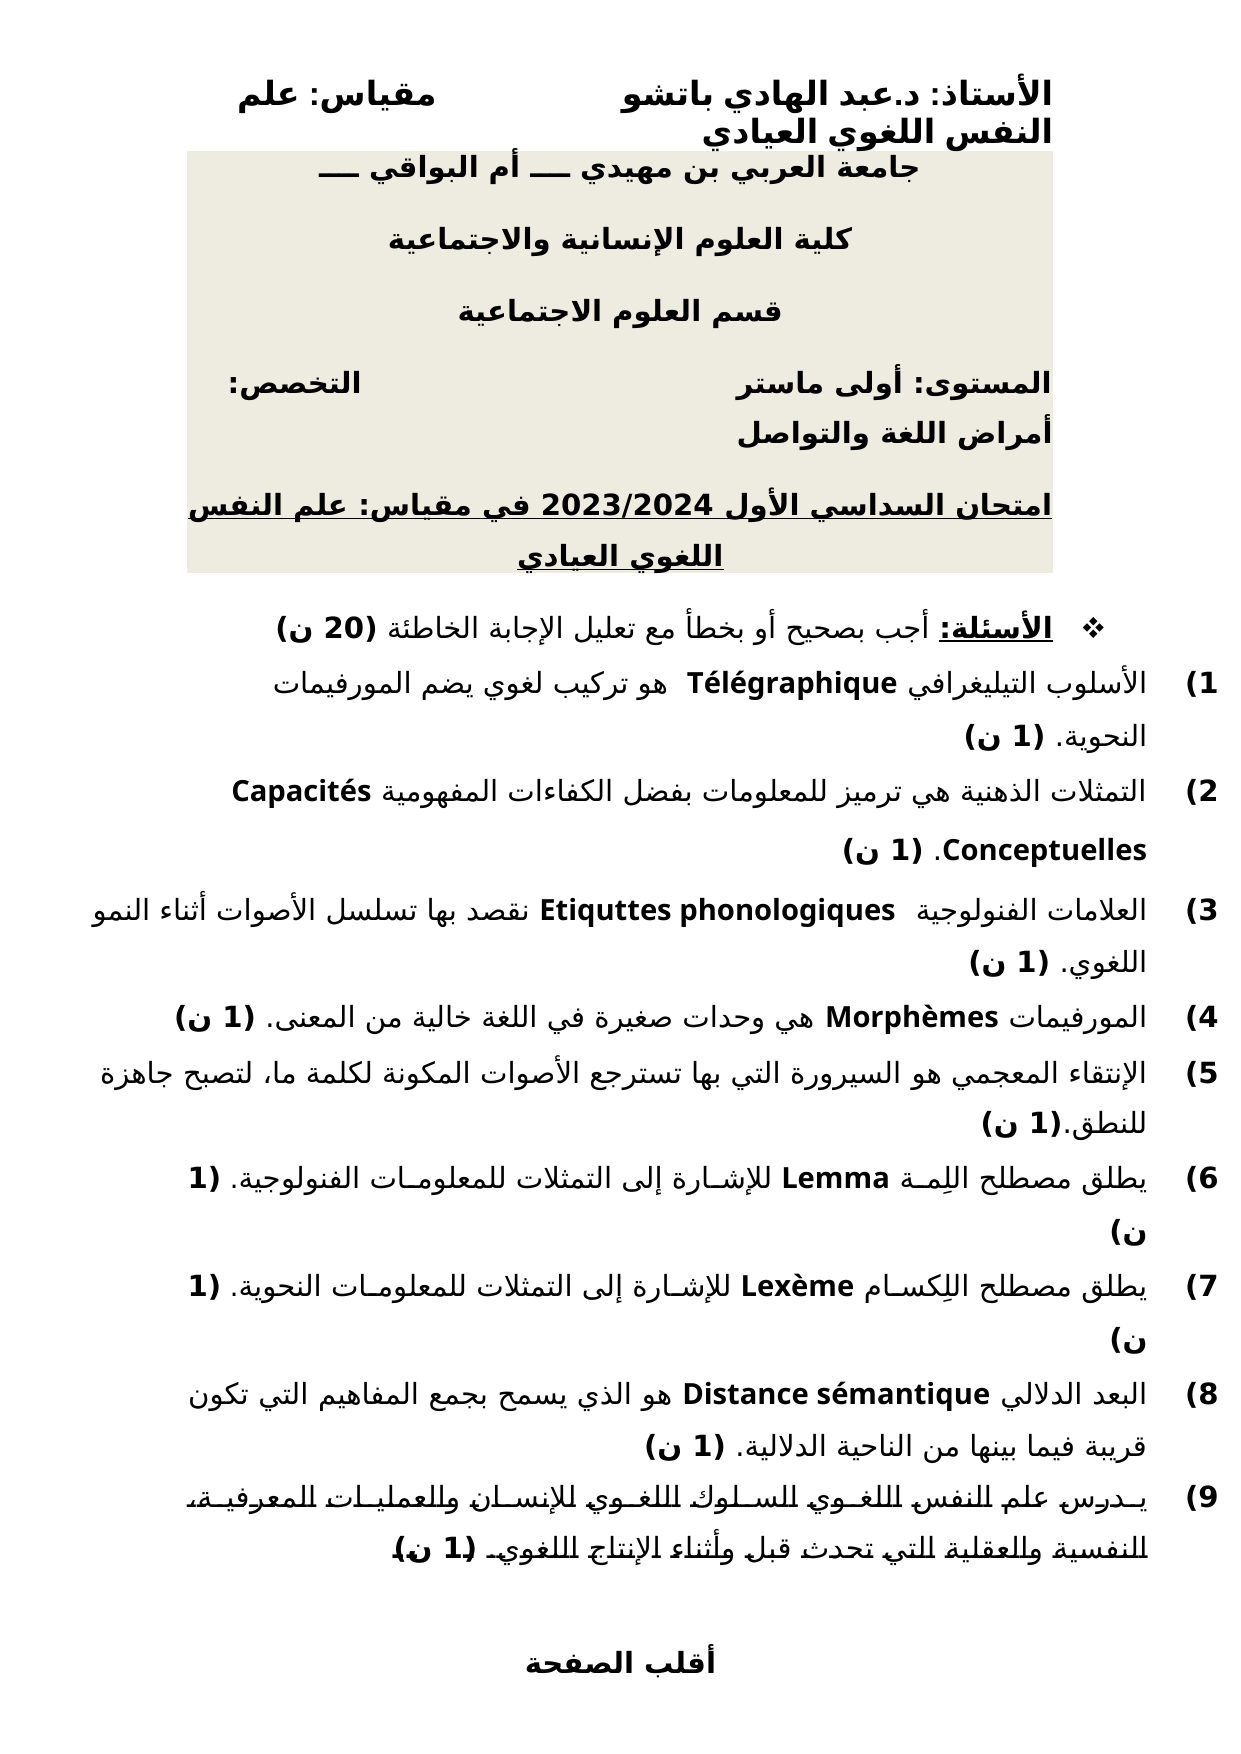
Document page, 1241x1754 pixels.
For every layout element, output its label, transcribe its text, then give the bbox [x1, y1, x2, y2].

list يطلق مصطلح اللِمة Lemma للإشارة إلى التمثلات للمعلومات الفنولوجية. (1 ن) [187, 1158, 1185, 1248]
list التمثلات الذهنية هي ترميز للمعلومات بفضل الكفاءات المفهومية Capacités Conceptuelles. (1 ن) [54, 770, 1185, 869]
text جامعة العربي بن مهيدي ــــ أم البواقي ــــ [187, 151, 1053, 184]
list الأسلوب التيليغرافي Télégraphique هو تركيب لغوي يضم المورفيمات النحوية. (1 ن) [187, 662, 1185, 753]
list المورفيمات Morphèmes هي وحدات صغيرة في اللغة خالية من المعنى. (1 ن) [40, 996, 1185, 1036]
text كلية العلوم الإنسانية والاجتماعية [187, 222, 1053, 256]
list البعد الدلالي Distance sémantique هو الذي يسمح بجمع المفاهيم التي تكون قريبة فيما بينها من الناحية الدلالية. (1 ن) [187, 1373, 1185, 1464]
text قسم العلوم الاجتماعية [187, 294, 1053, 328]
list يدرس علم النفس اللغوي السلوك اللغوي للإنسان والعمليات المعرفية، النفسية والعقلية التي تحدث قبل وأثناء الإنتاج اللغوي. (1 ن) [187, 1481, 1185, 1566]
text امتحان السداسي الأول 2023/2024 في مقياس: علم النفس اللغوي العيادي [187, 489, 1053, 573]
text المستوى: أولى ماستر التخصص: أمراض اللغة والتواصل [187, 366, 1053, 451]
list العلامات الفنولوجية Etiquttes phonologiques نقصد بها تسلسل الأصوات أثناء النمو اللغوي. (1 ن) [40, 889, 1185, 979]
list الإنتقاء المعجمي هو السيرورة التي بها تسترجع الأصوات المكونة لكلمة ما، لتصبح جاهزة للنطق.(1 ن) [40, 1056, 1185, 1141]
list الأسئلة: أجب بصحيح أو بخطأ مع تعليل الإجابة الخاطئة (20 ن) [187, 611, 1080, 645]
list يطلق مصطلح اللِكسام Lexème للإشارة إلى التمثلات للمعلومات النحوية. (1 ن) [187, 1265, 1185, 1356]
